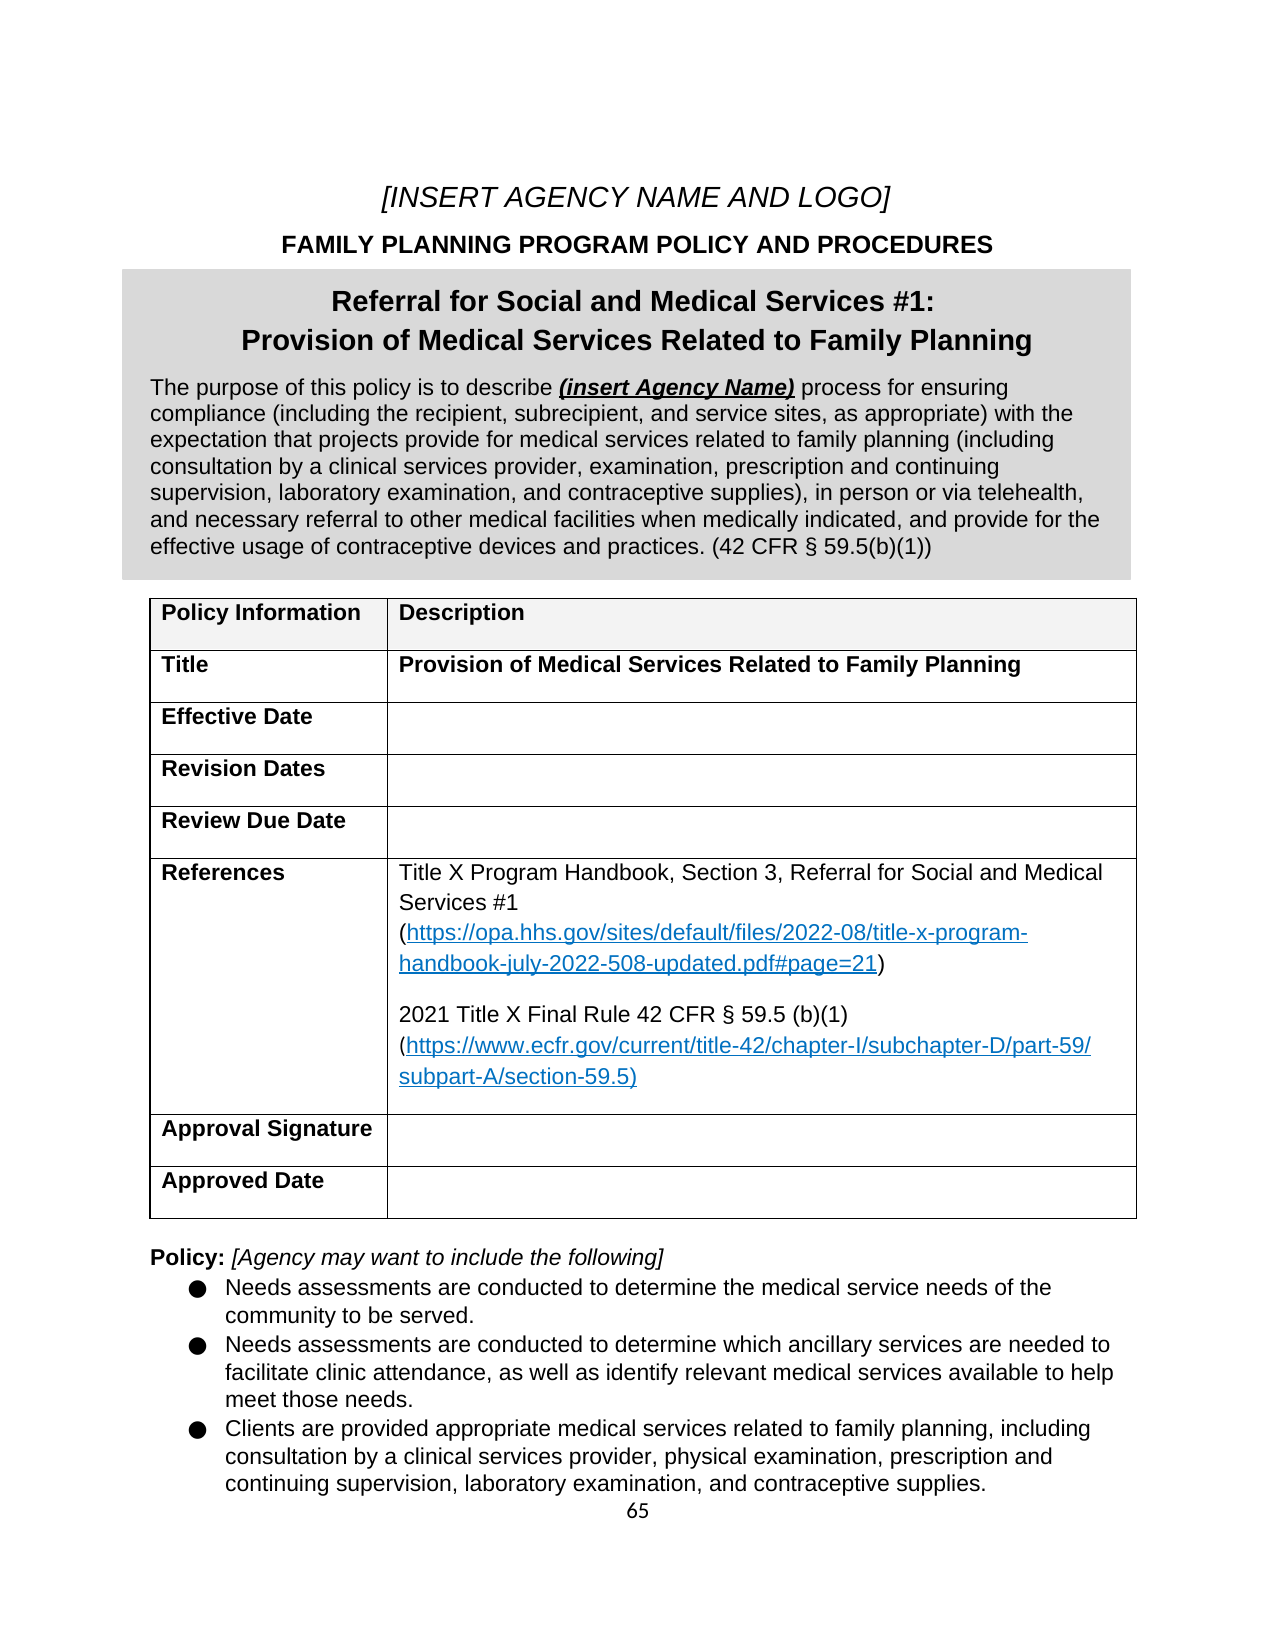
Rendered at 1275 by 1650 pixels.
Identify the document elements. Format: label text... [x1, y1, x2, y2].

table_cell Approved Date [151, 1167, 387, 1218]
text [INSERT AGENCY NAME AND LOGO] [150, 180, 1125, 214]
table_cell [388, 1115, 1136, 1166]
table_cell Title [151, 651, 387, 702]
table_cell [388, 755, 1136, 806]
list Needs assessments are conducted to determine the medical service needs of the community to be served. [187, 1271, 1125, 1328]
list Needs assessments are conducted to determine which ancillary services are needed to facilitate clinic attendance, as well as identify relevant medical services available to help meet those needs. [187, 1328, 1125, 1412]
table_cell Provision of Medical Services Related to Family Planning [388, 651, 1136, 702]
table_cell Revision Dates [151, 755, 387, 806]
table_cell [388, 807, 1136, 858]
subtitle FAMILY PLANNING PROGRAM POLICY AND PROCEDURES [150, 230, 1125, 259]
table_cell [388, 703, 1136, 754]
table_cell Effective Date [151, 703, 387, 754]
table_header Policy Information [151, 599, 387, 649]
subtitle Referral for Social and Medical Services #1: Provision of Medical Services Related to Family Planning [150, 284, 1125, 356]
list Clients are provided appropriate medical services related to family planning, including consultation by a clinical services provider, physical examination, prescription and continuing supervision, laboratory examination, and contraceptive supplies. [187, 1412, 1125, 1496]
table_cell References [151, 859, 387, 1114]
table_cell Approval Signature [151, 1115, 387, 1166]
text The purpose of this policy is to describe (insert Agency Name) process for ensuring compliance (including the recipient, subrecipient, and service sites, as appropriate) with the expectation that projects provide for medical services related to family planning (including consultation by a clinical services provider, examination, prescription and continuing supervision, laboratory examination, and contraceptive supplies), in person or via telehealth, and necessary referral to other medical facilities when medically indicated, and provide for the effective usage of contraceptive devices and practices. (42 CFR § 59.5(b)(1)) [150, 374, 1125, 560]
table_cell Review Due Date [151, 807, 387, 858]
table_cell [388, 1167, 1136, 1218]
text Policy: [Agency may want to include the following] [150, 1244, 1125, 1271]
table_cell Title X Program Handbook, Section 3, Referral for Social and Medical Services #1 (https://opa.hhs.gov/sites/default/files/2022-08/title-x-program-handbook-july-2022-508-updated.pdf#page=21) 2021 Title X Final Rule 42 CFR § 59.5 (b)(1) (https://www.ecfr.gov/current/title-42/chapter-I/subchapter-D/part-59/subpart-A/section-59.5) [388, 859, 1136, 1114]
table_header Description [388, 599, 1136, 649]
